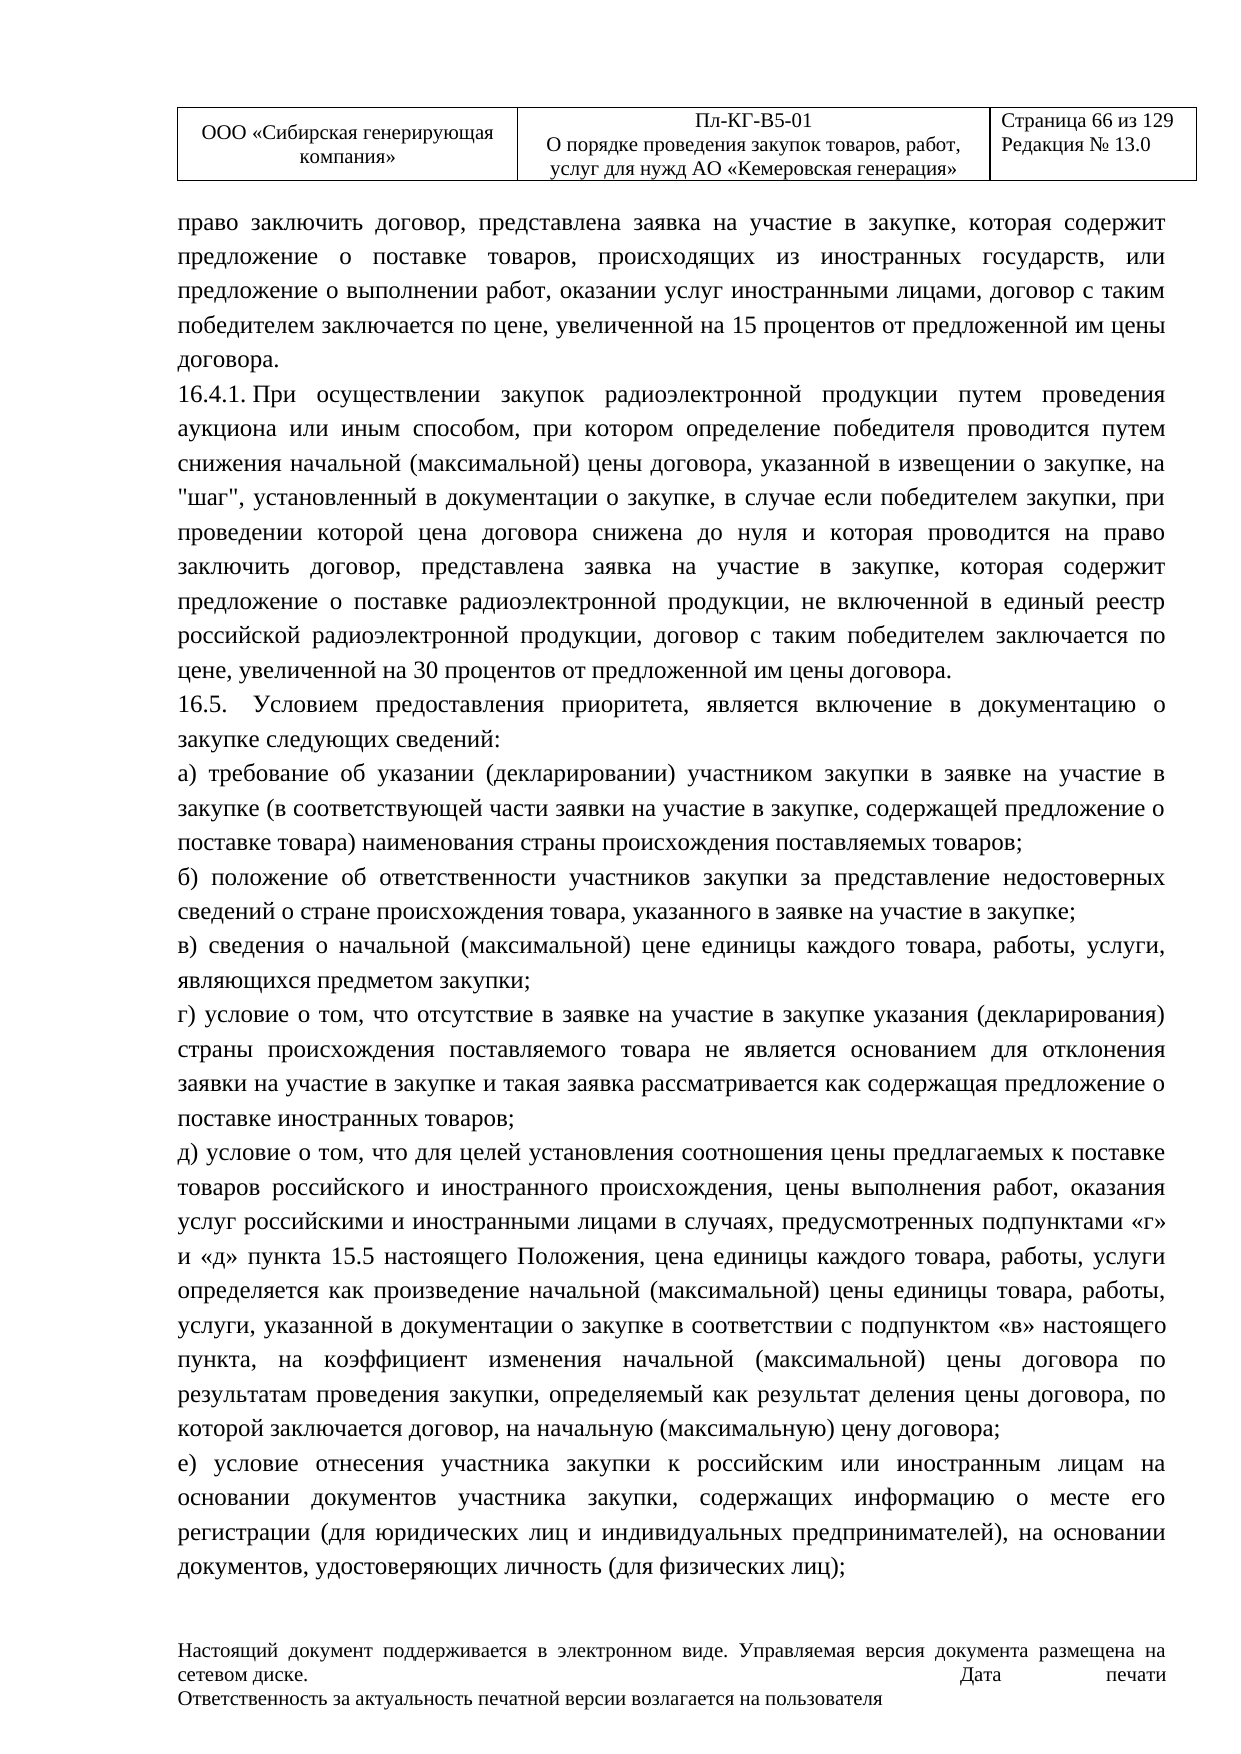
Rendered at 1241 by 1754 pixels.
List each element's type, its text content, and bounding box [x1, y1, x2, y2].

text в) сведения о начальной (максимальной) цене единицы каждого товара, работы, услуги, являющихся предметом закупки; [177, 931, 1166, 994]
text б) положение об ответственности участников закупки за представление недостоверных сведений о стране происхождения товара, указанного в заявке на участие в закупке; [177, 862, 1166, 925]
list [177, 207, 1166, 373]
list При осуществлении закупок радиоэлектронной продукции путем проведения аукциона или иным способом, при котором определение победителя проводится путем снижения начальной (максимальной) цены договора, указанной в извещении о закупке, на "шаг", установленный в документации о закупке, в случае если победителем закупки, при проведении которой цена договора снижена до нуля и которая проводится на право заключить договор, представлена заявка на участие в закупке, которая содержит предложение о поставке радиоэлектронной продукции, не включенной в единый реестр российской радиоэлектронной продукции, договор с таким победителем заключается по цене, увеличенной на 30 процентов от предложенной им цены договора. [177, 379, 1166, 683]
text д) условие о том, что для целей установления соотношения цены предлагаемых к поставке товаров российского и иностранного происхождения, цены выполнения работ, оказания услуг российскими и иностранными лицами в случаях, предусмотренных подпунктами «г» и «д» пункта 15.5 настоящего Положения, цена единицы каждого товара, работы, услуги определяется как произведение начальной (максимальной) цены единицы товара, работы, услуги, указанной в документации о закупке в соответствии с подпунктом «в» настоящего пункта, на коэффициент изменения начальной (максимальной) цены договора по результатам проведения закупки, определяемый как результат деления цены договора, по которой заключается договор, на начальную (максимальную) цену договора; [177, 1137, 1166, 1442]
text г) условие о том, что отсутствие в заявке на участие в закупке указания (декларирования) страны происхождения поставляемого товара не является основанием для отклонения заявки на участие в закупке и такая заявка рассматривается как содержащая предложение о поставке иностранных товаров; [177, 999, 1166, 1132]
text е) условие отнесения участника закупки к российским или иностранным лицам на основании документов участника закупки, содержащих информацию о месте его регистрации (для юридических лиц и индивидуальных предпринимателей), на основании документов, удостоверяющих личность (для физических лиц); [177, 1448, 1166, 1580]
text а) требование об указании (декларировании) участником закупки в заявке на участие в закупке (в соответствующей части заявки на участие в закупке, содержащей предложение о поставке товара) наименования страны происхождения поставляемых товаров; [177, 758, 1166, 856]
list Условием предоставления приоритета, является включение в документацию о закупке следующих сведений: [177, 689, 1166, 752]
